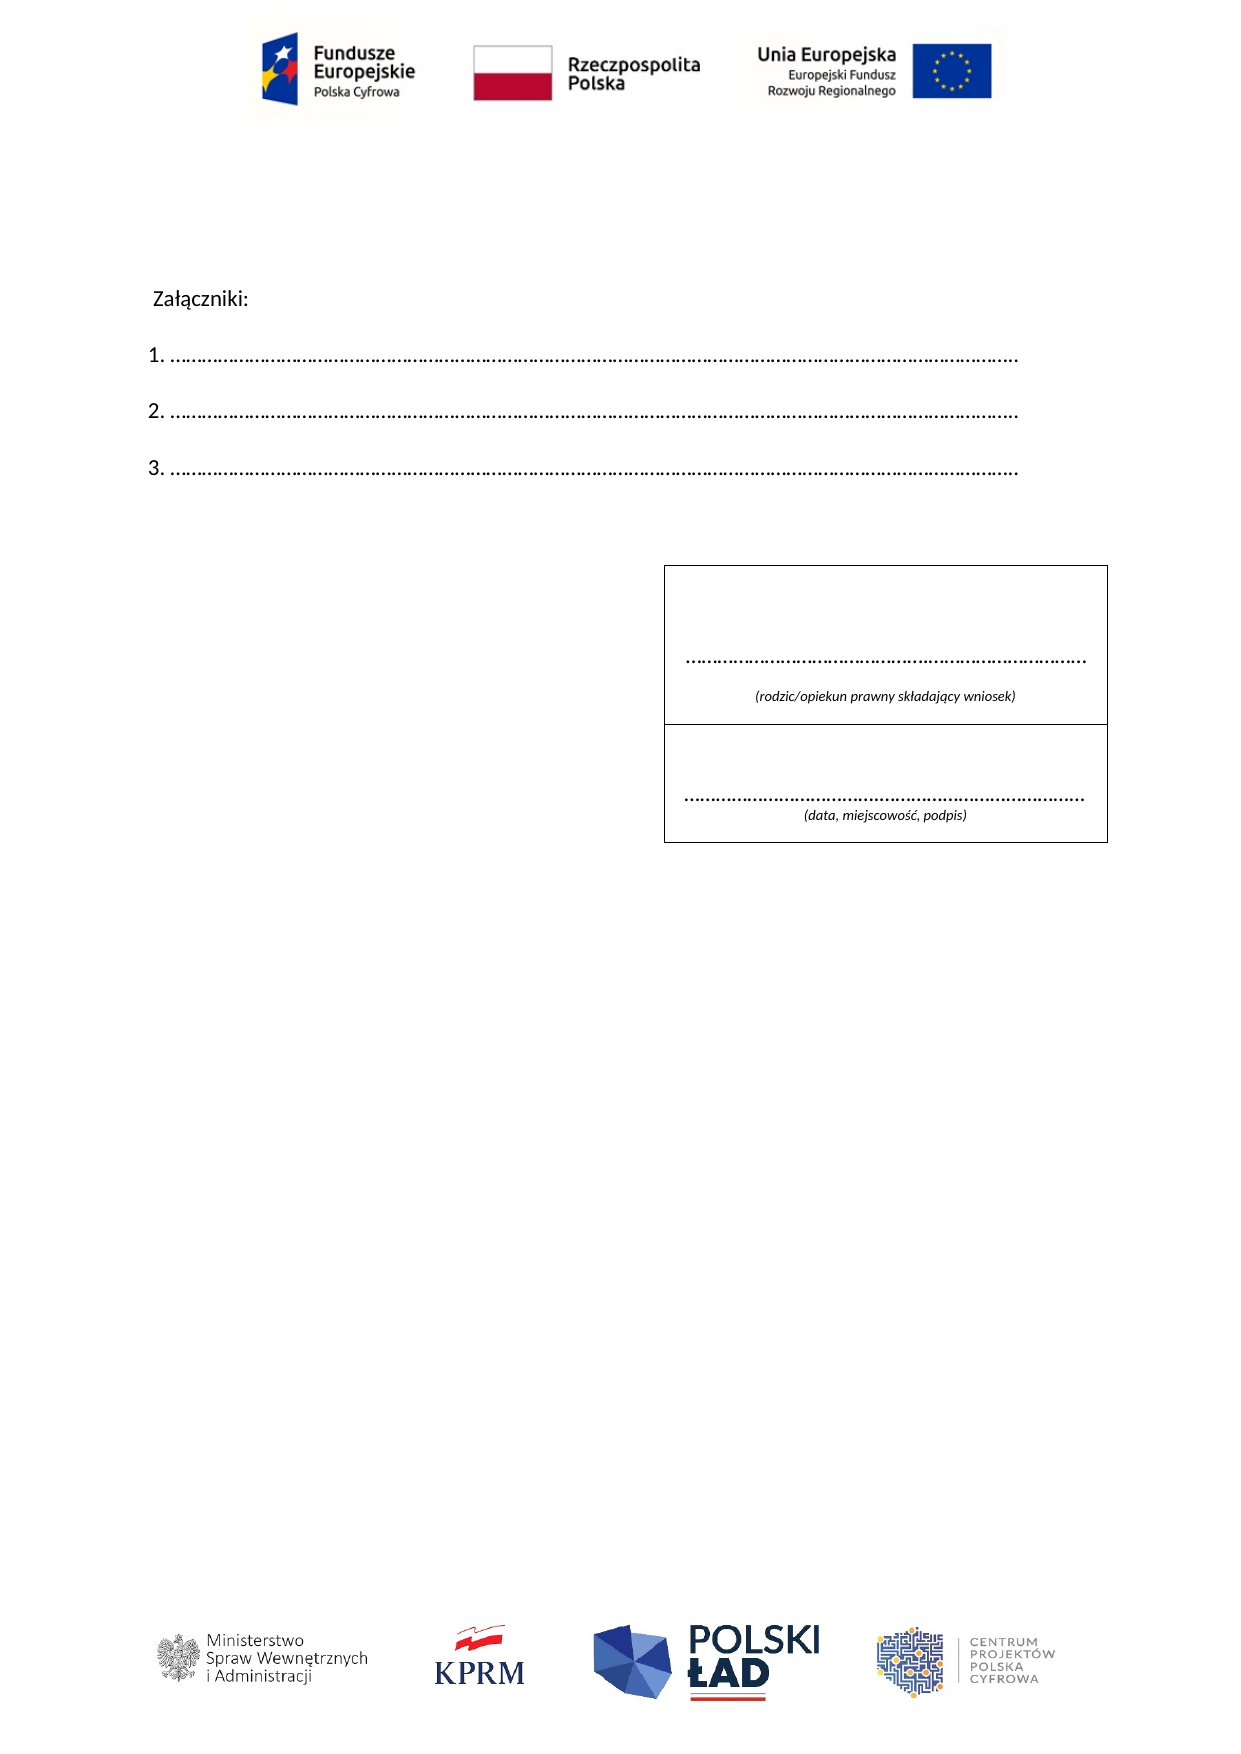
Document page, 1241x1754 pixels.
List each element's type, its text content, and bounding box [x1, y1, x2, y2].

table_cell ……………………………….………………………………… (data, miejscowość, podpis) [665, 725, 1107, 842]
text 3. …………………………………………………………………………………………………………………………………………….. [148, 453, 1107, 481]
text Załączniki: [148, 284, 1107, 313]
text 2. …………………………………………………………………………………………………………………………………………….. [148, 397, 1107, 425]
picture [245, 14, 1010, 126]
text 1. …………………………………………………………………………………………………………………………………………….. [148, 341, 1107, 369]
table_header ……………………………………….………………………… (rodzic/opiekun prawny składający wniosek) [665, 566, 1107, 724]
picture [147, 1607, 1093, 1720]
